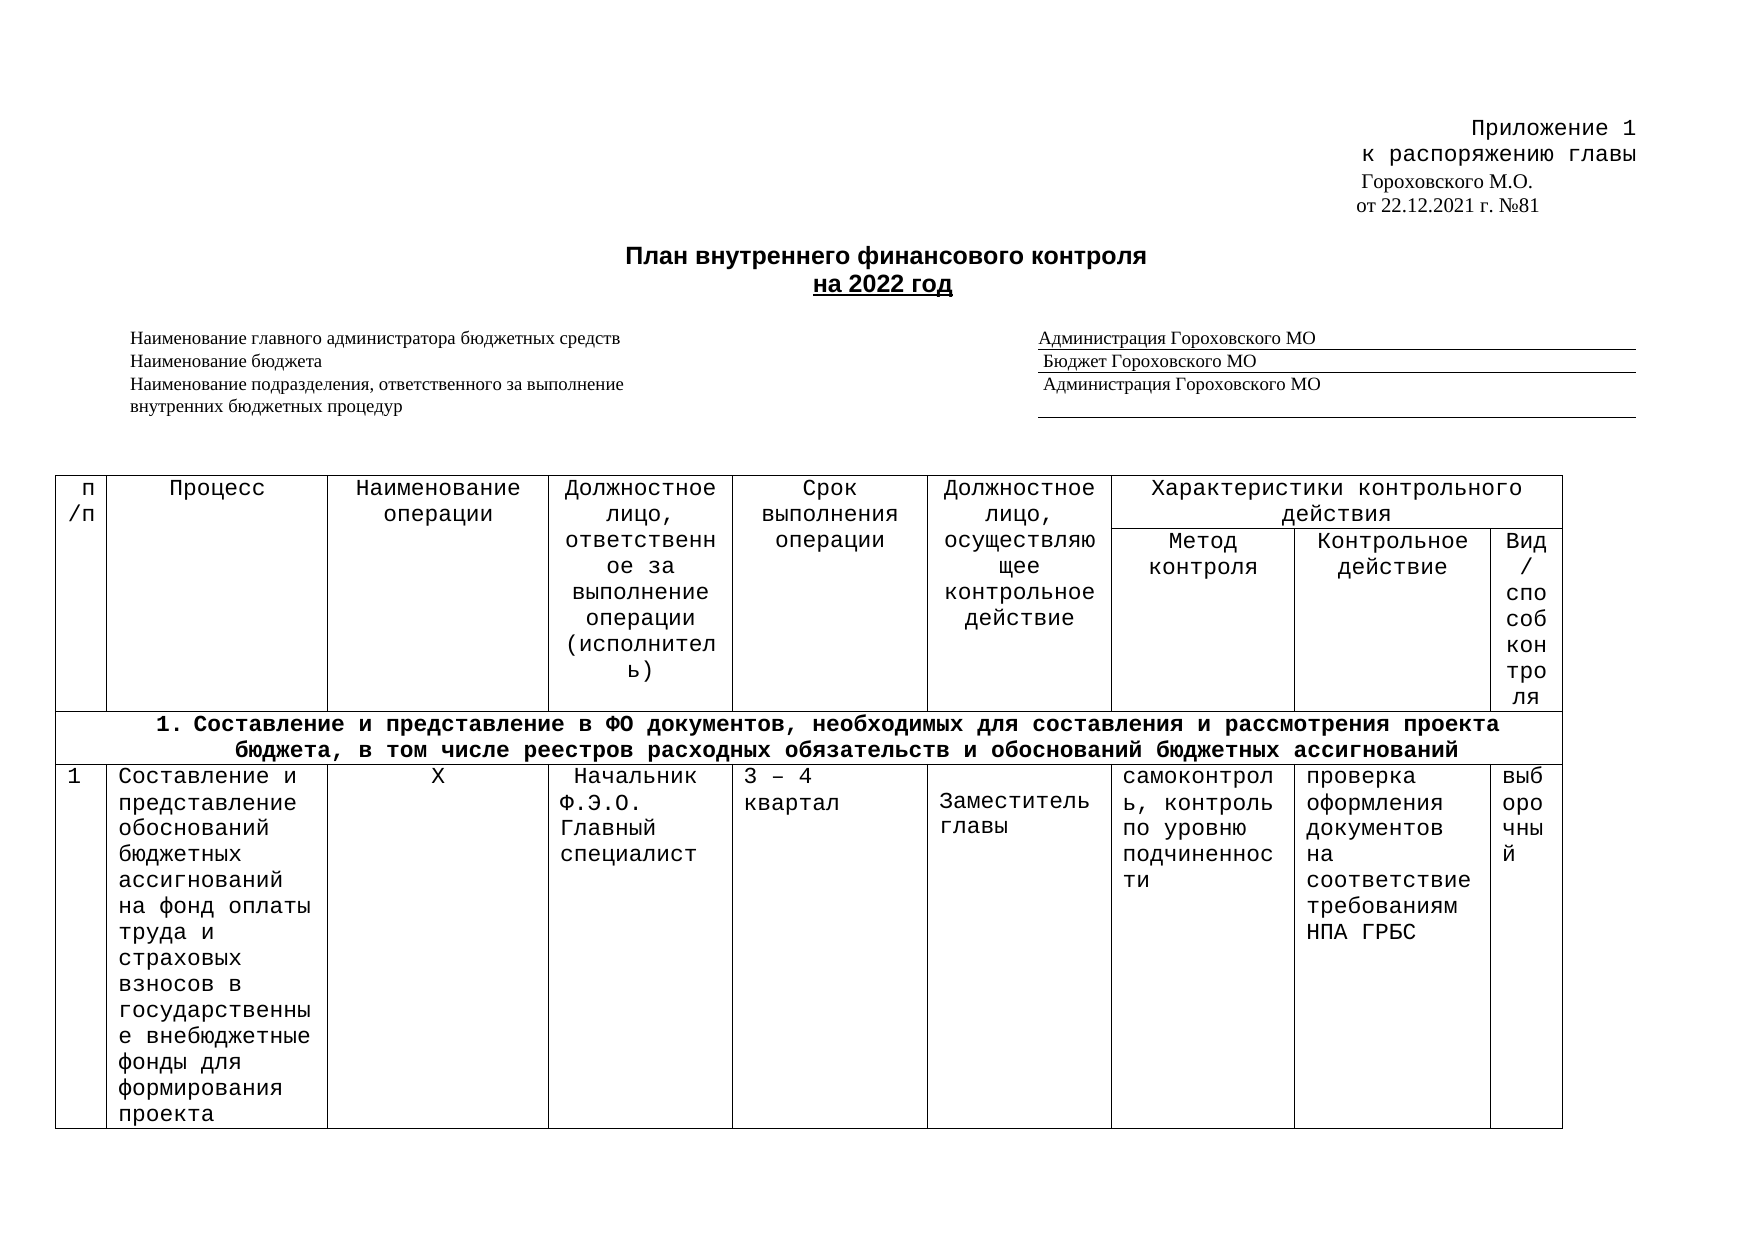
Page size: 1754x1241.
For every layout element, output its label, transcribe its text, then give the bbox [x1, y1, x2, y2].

text Приложение 1 [130, 117, 1636, 143]
text к распоряжению главы [130, 143, 1636, 168]
text План внутреннего финансового контроля [130, 241, 1636, 269]
text на 2022 год [130, 269, 1636, 298]
table_header Наименование главного администратора бюджетных средств [130, 327, 1038, 348]
table_header Должностное лицо, осуществляющее контрольное действие [928, 476, 1111, 711]
table_cell выборочный [1491, 765, 1562, 1128]
table_cell Контрольное действие [1295, 529, 1490, 711]
table_cell 3 – 4 квартал [733, 765, 927, 1128]
table_header Процесс [107, 476, 327, 711]
table_header Срок выполнения операции [733, 476, 927, 711]
table_cell Наименование подразделения, ответственного за выполнение внутренних бюджетных процедур [130, 372, 1038, 416]
table_header Наименование операции [328, 476, 548, 711]
table_header Администрация Гороховского МО [1038, 327, 1636, 348]
text от 22.12.2021 г. №81 [130, 193, 1636, 217]
table_header п/п [56, 476, 106, 711]
table_header Характеристики контрольного действия [1112, 476, 1562, 528]
table_cell 1 [56, 765, 106, 1128]
table_cell Начальник Ф.Э.О. Главный специалист [549, 765, 732, 1128]
table_cell Составление и представление в ФО документов, необходимых для составления и рассмотрения проекта бюджета, в том числе реестров расходных обязательств и обоснований бюджетных ассигнований [56, 712, 1562, 764]
table_cell проверка оформления документов на соответствие требованиям НПА ГРБС [1295, 765, 1490, 1128]
text Гороховского М.О. [130, 168, 1577, 193]
table_cell Заместитель главы [928, 765, 1111, 1128]
table_cell Вид/ способ контроля [1491, 529, 1562, 711]
table_cell Бюджет Гороховского МО [1038, 350, 1636, 372]
table_cell Наименование бюджета [130, 349, 1038, 372]
table_cell Администрация Гороховского МО [1038, 373, 1636, 416]
table_cell Метод контроля [1112, 529, 1294, 711]
table_header Должностное лицо, ответственное за выполнение операции (исполнитель) [549, 476, 732, 711]
table_cell Х [328, 765, 548, 1128]
table_cell самоконтроль, контроль по уровню подчиненности [1112, 765, 1294, 1128]
